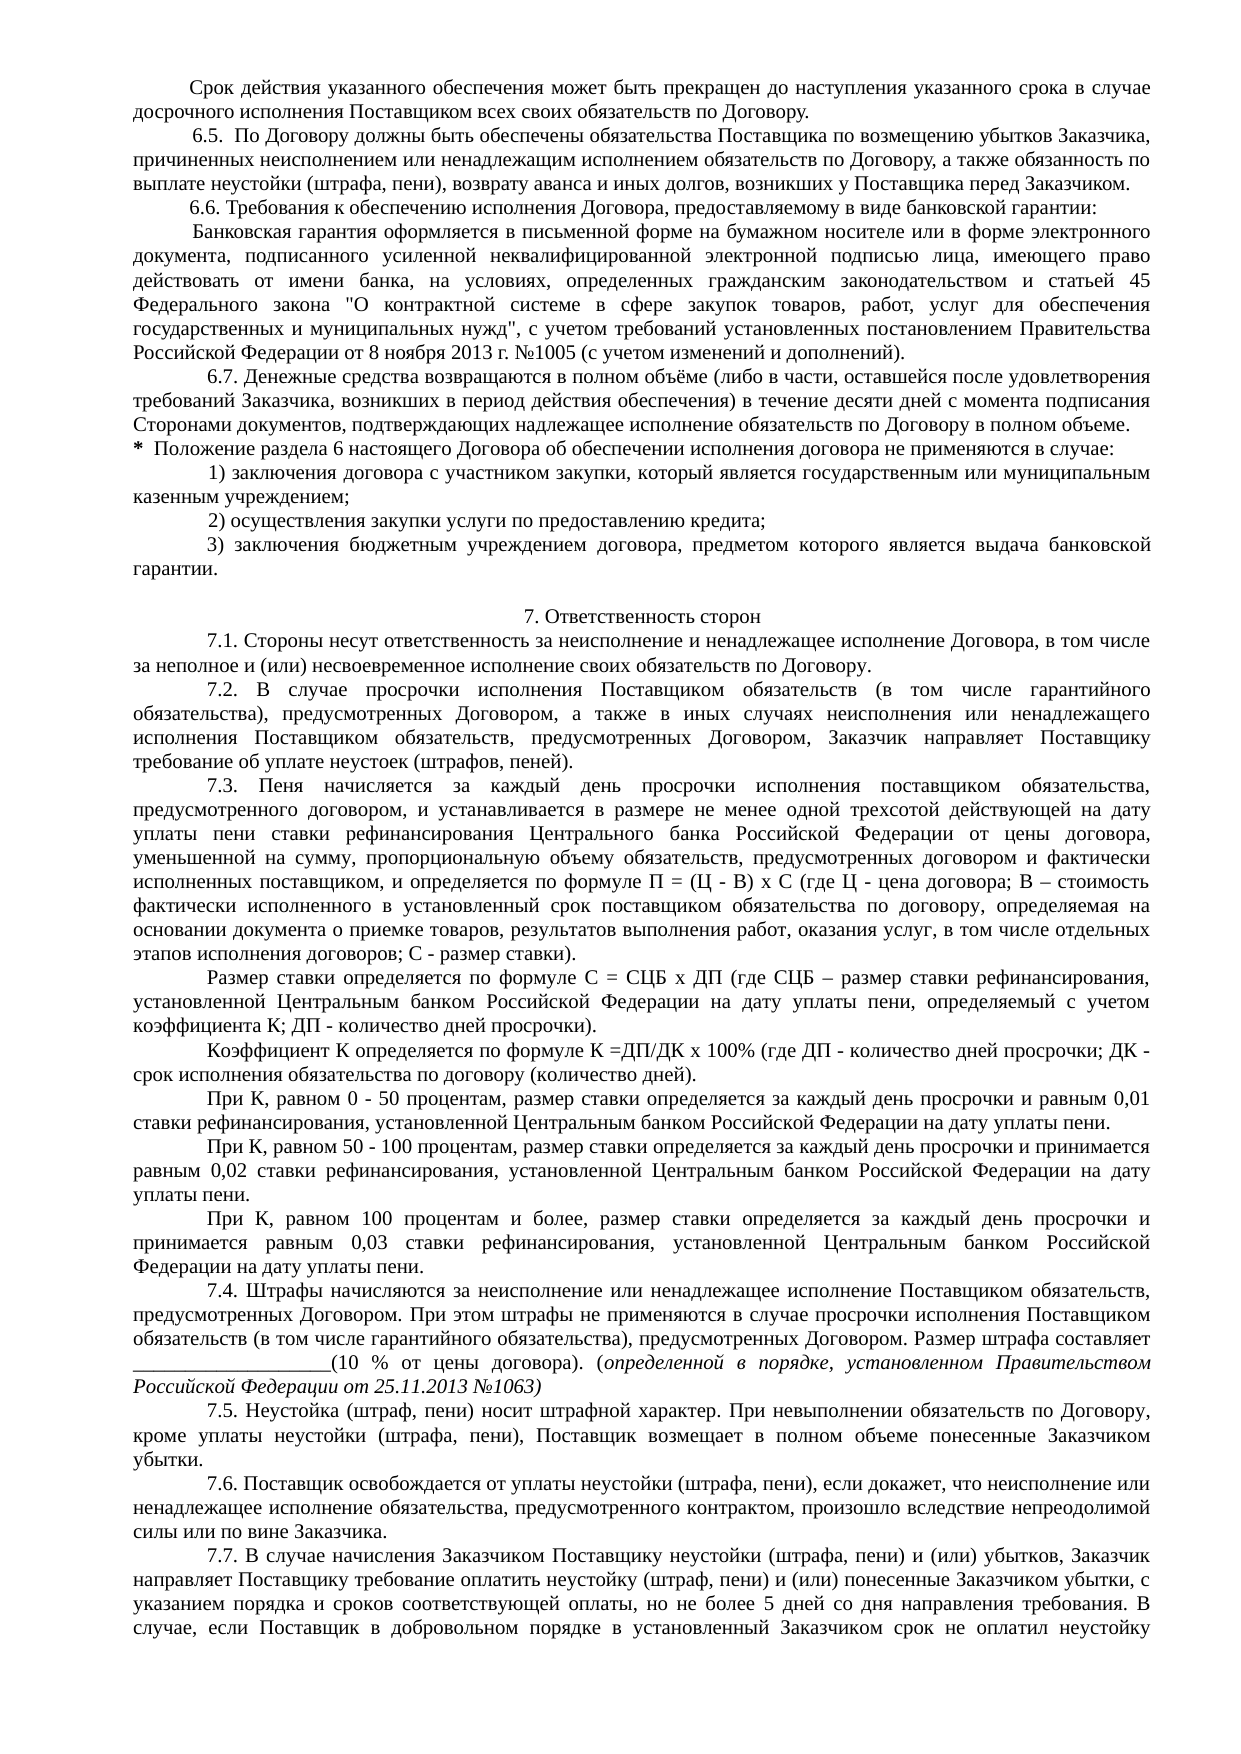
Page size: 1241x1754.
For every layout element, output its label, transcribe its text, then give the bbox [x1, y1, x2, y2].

text 7.6. Поставщик освобождается от уплаты неустойки (штрафа, пени), если докажет, что неисполнение или ненадлежащее исполнение обязательства, предусмотренного контрактом, произошло вследствие непреодолимой силы или по вине Заказчика. [133, 1471, 1152, 1543]
text 6.5. По Договору должны быть обеспечены обязательства Поставщика по возмещению убытков Заказчика, причиненных неисполнением или ненадлежащим исполнением обязательств по Договору, а также обязанность по выплате неустойки (штрафа, пени), возврату аванса и иных долгов, возникших у Поставщика перед Заказчиком. [133, 123, 1152, 195]
text 7.4. Штрафы начисляются за неисполнение или ненадлежащее исполнение Поставщиком обязательств, предусмотренных Договором. При этом штрафы не применяются в случае просрочки исполнения Поставщиком обязательств (в том числе гарантийного обязательства), предусмотренных Договором. Размер штрафа составляет ___________________(10 % от цены договора). (определенной в порядке, установленном Правительством Российской Федерации от 25.11.2013 №1063) [133, 1278, 1152, 1398]
text При К, равном 100 процентам и более, размер ставки определяется за каждый день просрочки и принимается равным 0,03 ставки рефинансирования, установленной Центральным банком Российской Федерации на дату уплаты пени. [133, 1206, 1152, 1278]
text Коэффициент К определяется по формуле К =ДП/ДК х 100% (где ДП - количество дней просрочки; ДК - срок исполнения обязательства по договору (количество дней). [133, 1037, 1152, 1086]
text * Положение раздела 6 настоящего Договора об обеспечении исполнения договора не применяются в случае: [133, 436, 1152, 460]
text 2) осуществления закупки услуги по предоставлению кредита; [133, 508, 1152, 532]
text 7.3. Пеня начисляется за каждый день просрочки исполнения поставщиком обязательства, предусмотренного договором, и устанавливается в размере не менее одной трехсотой действующей на дату уплаты пени ставки рефинансирования Центрального банка Российской Федерации от цены договора, уменьшенной на сумму, пропорциональную объему обязательств, предусмотренных договором и фактически исполненных поставщиком, и определяется по формуле П = (Ц - В) x С (где Ц - цена договора; В – стоимость фактически исполненного в установленный срок поставщиком обязательства по договору, определяемая на основании документа о приемке товаров, результатов выполнения работ, оказания услуг, в том числе отдельных этапов исполнения договоров; С - размер ставки). [133, 773, 1152, 965]
text При К, равном 50 - 100 процентам, размер ставки определяется за каждый день просрочки и принимается равным 0,02 ставки рефинансирования, установленной Центральным банком Российской Федерации на дату уплаты пени. [133, 1134, 1152, 1206]
text 6.7. Денежные средства возвращаются в полном объёме (либо в части, оставшейся после удовлетворения требований Заказчика, возникших в период действия обеспечения) в течение десяти дней с момента подписания Сторонами документов, подтверждающих надлежащее исполнение обязательств по Договору в полном объеме. [133, 364, 1152, 436]
text 7.5. Неустойка (штраф, пени) носит штрафной характер. При невыполнении обязательств по Договору, кроме уплаты неустойки (штрафа, пени), Поставщик возмещает в полном объеме понесенные Заказчиком убытки. [133, 1398, 1152, 1471]
text При К, равном 0 - 50 процентам, размер ставки определяется за каждый день просрочки и равным 0,01 ставки рефинансирования, установленной Центральным банком Российской Федерации на дату уплаты пени. [133, 1086, 1152, 1134]
text 1) заключения договора с участником закупки, который является государственным или муниципальным казенным учреждением; [133, 460, 1152, 508]
text Банковская гарантия оформляется в письменной форме на бумажном носителе или в форме электронного документа, подписанного усиленной неквалифицированной электронной подписью лица, имеющего право действовать от имени банка, на условиях, определенных гражданским законодательством и статьей 45 Федерального закона "О контрактной системе в сфере закупок товаров, работ, услуг для обеспечения государственных и муниципальных нужд", с учетом требований установленных постановлением Правительства Российской Федерации от 8 ноября 2013 г. №1005 (с учетом изменений и дополнений). [133, 219, 1152, 364]
text Срок действия указанного обеспечения может быть прекращен до наступления указанного срока в случае досрочного исполнения Поставщиком всех своих обязательств по Договору. [133, 75, 1152, 123]
text 6.6. Требования к обеспечению исполнения Договора, предоставляемому в виде банковской гарантии: [133, 195, 1152, 219]
text 3) заключения бюджетным учреждением договора, предметом которого является выдача банковской гарантии. [133, 532, 1152, 580]
text 7.1. Стороны несут ответственность за неисполнение и ненадлежащее исполнение Договора, в том числе за неполное и (или) несвоевременное исполнение своих обязательств по Договору. [133, 628, 1152, 677]
text Размер ставки определяется по формуле С = СЦБ х ДП (где СЦБ – размер ставки рефинансирования, установленной Центральным банком Российской Федерации на дату уплаты пени, определяемый с учетом коэффициента К; ДП - количество дней просрочки). [133, 965, 1152, 1037]
text 7.2. В случае просрочки исполнения Поставщиком обязательств (в том числе гарантийного обязательства), предусмотренных Договором, а также в иных случаях неисполнения или ненадлежащего исполнения Поставщиком обязательств, предусмотренных Договором, Заказчик направляет Поставщику требование об уплате неустоек (штрафов, пеней). [133, 677, 1152, 773]
text 7. Ответственность сторон [133, 604, 1152, 628]
